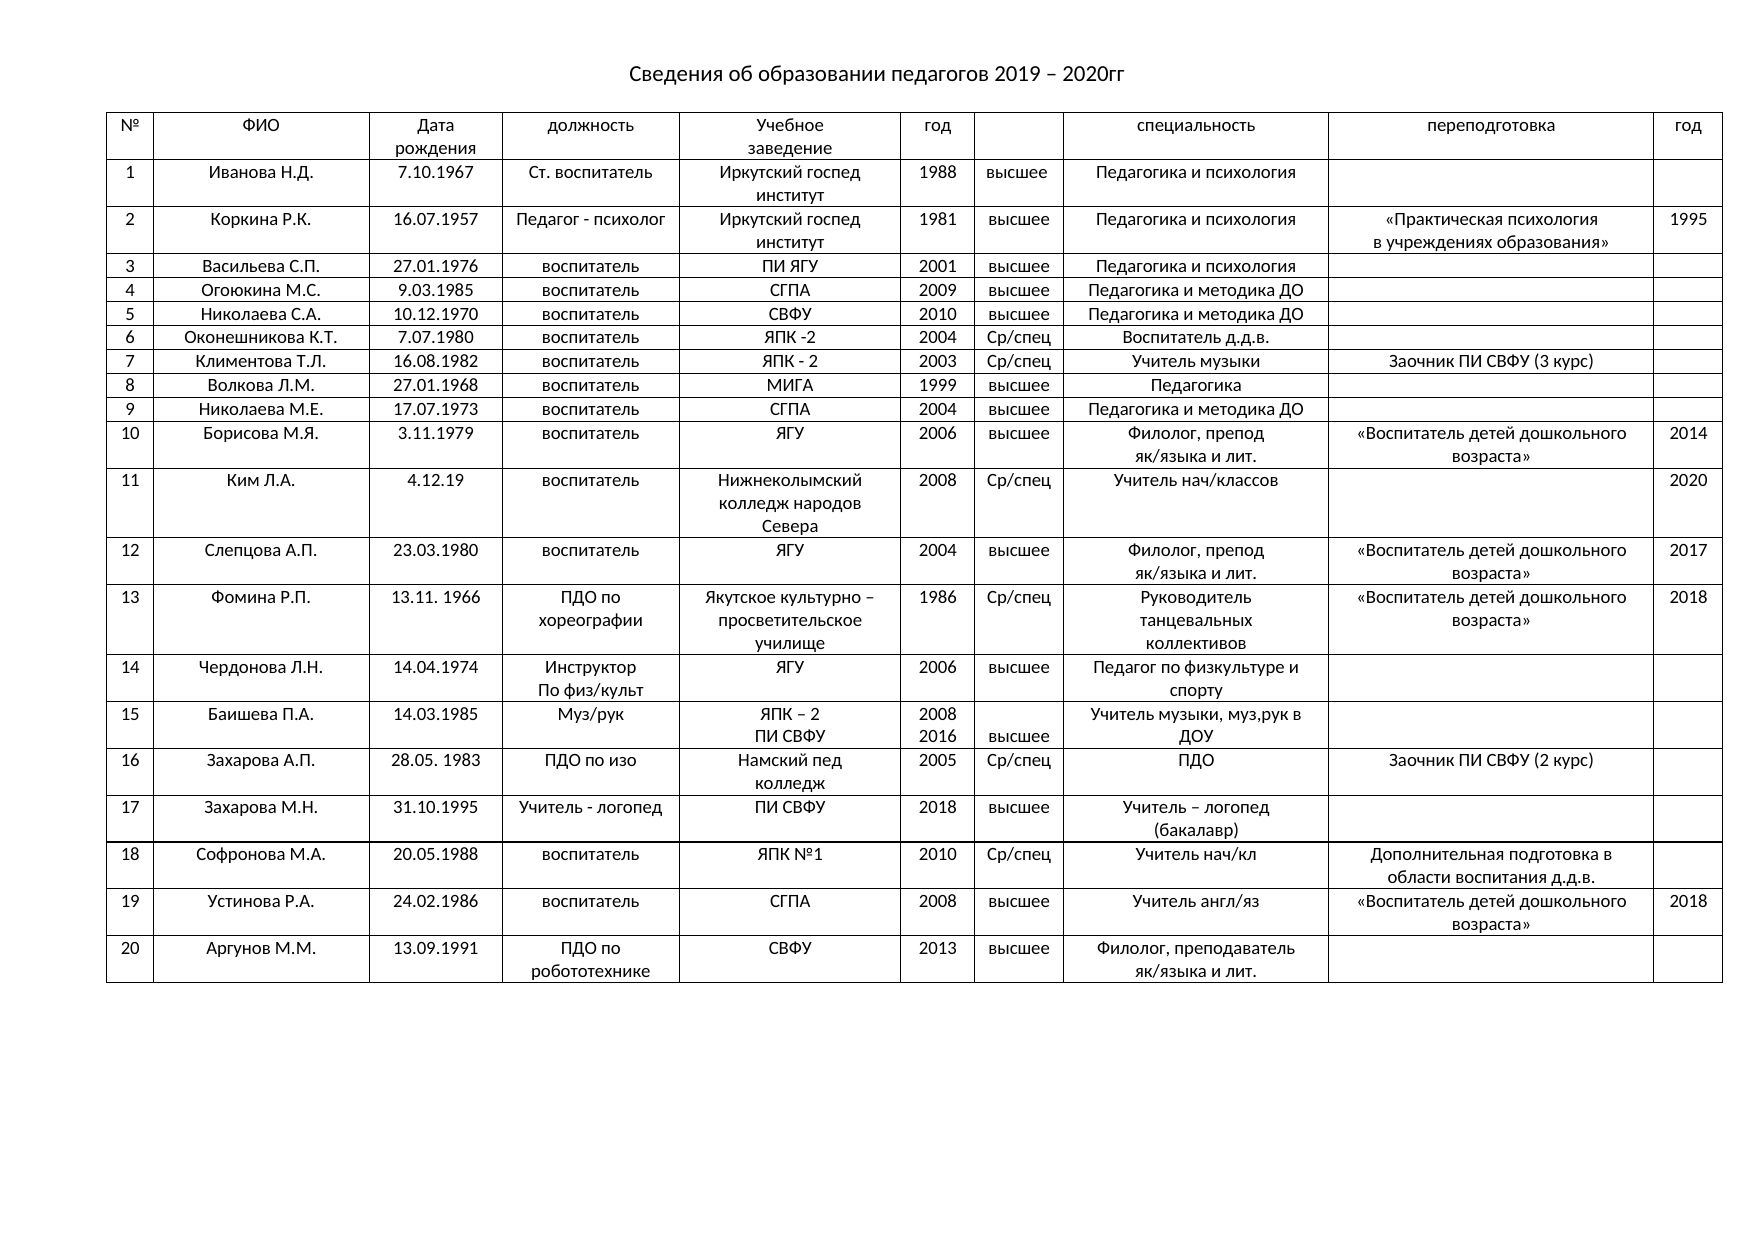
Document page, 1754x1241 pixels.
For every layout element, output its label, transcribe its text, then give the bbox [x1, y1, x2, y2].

table_cell [1654, 796, 1722, 841]
table_cell 3.11.1979 [370, 422, 502, 467]
table_cell 14.03.1985 [370, 702, 502, 748]
table_cell 1 [107, 160, 153, 206]
table_cell 4 [107, 278, 153, 301]
table_cell 2006 [901, 422, 974, 467]
table_cell 2006 [901, 655, 974, 701]
table_cell высшее [975, 278, 1063, 301]
table_cell Оконешникова К.Т. [154, 326, 369, 349]
table_cell 2010 [901, 843, 974, 888]
table_cell 17.07.1973 [370, 398, 502, 421]
table_cell [1654, 302, 1722, 325]
table_cell ЯГУ [680, 655, 900, 701]
table_cell высшее [975, 302, 1063, 325]
table_cell высшее [975, 655, 1063, 701]
table_cell 2018 [901, 796, 974, 841]
table_cell СВФУ [680, 936, 900, 982]
table_cell высшее [975, 702, 1063, 748]
table_cell ЯГУ [680, 538, 900, 584]
table_cell Ст. воспитатель [503, 160, 679, 206]
table_cell 2 [107, 207, 153, 253]
table_cell высшее [975, 398, 1063, 421]
table_cell 11 [107, 469, 153, 537]
table_cell Ким Л.А. [154, 469, 369, 537]
table_header № [107, 113, 153, 159]
table_cell Фомина Р.П. [154, 585, 369, 654]
table_cell Иванова Н.Д. [154, 160, 369, 206]
table_cell Педагогика и психология [1064, 207, 1328, 253]
table_cell [1329, 936, 1653, 982]
table_cell воспитатель [503, 302, 679, 325]
table_cell «Воспитатель детей дошкольного возраста» [1329, 422, 1653, 467]
table_header специальность [1064, 113, 1328, 159]
table_header год [1654, 113, 1722, 159]
table_cell воспитатель [503, 398, 679, 421]
table_cell воспитатель [503, 889, 679, 935]
table_cell 17 [107, 796, 153, 841]
table_cell ПДО по хореографии [503, 585, 679, 654]
table_cell Намский пед колледж [680, 749, 900, 794]
table_cell Заочник ПИ СВФУ (3 курс) [1329, 350, 1653, 373]
table_cell 16 [107, 749, 153, 794]
table_cell высшее [975, 422, 1063, 467]
table_cell Коркина Р.К. [154, 207, 369, 253]
table_cell воспитатель [503, 350, 679, 373]
table_cell [1329, 160, 1653, 206]
table_cell «Практическая психология в учреждениях образования» [1329, 207, 1653, 253]
table_cell 1981 [901, 207, 974, 253]
table_cell [1329, 702, 1653, 748]
table_cell 10 [107, 422, 153, 467]
table_cell Ср/спец [975, 843, 1063, 888]
table_cell [1329, 278, 1653, 301]
table_cell Педагогика и психология [1064, 254, 1328, 277]
table_cell высшее [975, 936, 1063, 982]
table_cell 2018 [1654, 585, 1722, 654]
table_cell 2017 [1654, 538, 1722, 584]
table_cell [1329, 302, 1653, 325]
table_cell 2005 [901, 749, 974, 794]
table_cell воспитатель [503, 538, 679, 584]
table_cell 2013 [901, 936, 974, 982]
table_cell [1654, 326, 1722, 349]
table_cell Воспитатель д.д.в. [1064, 326, 1328, 349]
table_cell Борисова М.Я. [154, 422, 369, 467]
table_cell 4.12.19 [370, 469, 502, 537]
table_cell 2001 [901, 254, 974, 277]
table_cell Устинова Р.А. [154, 889, 369, 935]
table_cell ПИ СВФУ [680, 796, 900, 841]
table_cell 2010 [901, 302, 974, 325]
table_cell [1654, 350, 1722, 373]
table_cell Ср/спец [975, 350, 1063, 373]
table_cell Учитель нач/кл [1064, 843, 1328, 888]
table_cell «Воспитатель детей дошкольного возраста» [1329, 889, 1653, 935]
table_cell 19 [107, 889, 153, 935]
table_cell Ср/спец [975, 749, 1063, 794]
table_cell Заочник ПИ СВФУ (2 курс) [1329, 749, 1653, 794]
table_cell Николаева С.А. [154, 302, 369, 325]
table_cell [1654, 843, 1722, 888]
table_cell [1654, 374, 1722, 397]
table_cell высшее [975, 374, 1063, 397]
table_cell [1654, 398, 1722, 421]
table_cell 2014 [1654, 422, 1722, 467]
table_cell 13.11. 1966 [370, 585, 502, 654]
table_cell ЯПК №1 [680, 843, 900, 888]
table_cell Николаева М.Е. [154, 398, 369, 421]
table_cell [1654, 278, 1722, 301]
table_cell Климентова Т.Л. [154, 350, 369, 373]
table_cell МИГА [680, 374, 900, 397]
table_cell Педагогика и методика ДО [1064, 398, 1328, 421]
table_cell 14.04.1974 [370, 655, 502, 701]
table_header должность [503, 113, 679, 159]
table_cell 12 [107, 538, 153, 584]
table_cell [1329, 655, 1653, 701]
table_cell 5 [107, 302, 153, 325]
table_cell ЯПК - 2 [680, 350, 900, 373]
table_cell [1654, 254, 1722, 277]
table_cell 7.07.1980 [370, 326, 502, 349]
table_cell 1988 [901, 160, 974, 206]
table_cell 27.01.1976 [370, 254, 502, 277]
table_cell Слепцова А.П. [154, 538, 369, 584]
table_cell ПДО по изо [503, 749, 679, 794]
table_cell 2018 [1654, 889, 1722, 935]
table_cell Аргунов М.М. [154, 936, 369, 982]
table_cell Захарова М.Н. [154, 796, 369, 841]
table_cell 6 [107, 326, 153, 349]
table_header [975, 113, 1063, 159]
table_cell Филолог, препод як/языка и лит. [1064, 422, 1328, 467]
table_cell Иркутский госпед институт [680, 207, 900, 253]
table_cell 2009 [901, 278, 974, 301]
table_cell Руководитель танцевальных коллективов [1064, 585, 1328, 654]
table_cell Учитель музыки, муз,рук в ДОУ [1064, 702, 1328, 748]
table_cell ПДО по робототехнике [503, 936, 679, 982]
table_cell Учитель англ/яз [1064, 889, 1328, 935]
table_cell «Воспитатель детей дошкольного возраста» [1329, 538, 1653, 584]
table_cell Дополнительная подготовка в области воспитания д.д.в. [1329, 843, 1653, 888]
table_cell 7 [107, 350, 153, 373]
table_cell [1329, 326, 1653, 349]
table_cell Учитель музыки [1064, 350, 1328, 373]
table_cell [1654, 936, 1722, 982]
text Сведения об образовании педагогов 2019 – 2020гг [118, 59, 1636, 87]
table_cell 1986 [901, 585, 974, 654]
table_cell высшее [975, 254, 1063, 277]
table_cell 15 [107, 702, 153, 748]
table_cell ЯПК -2 [680, 326, 900, 349]
table_header переподготовка [1329, 113, 1653, 159]
table_cell [1329, 254, 1653, 277]
table_cell 2004 [901, 326, 974, 349]
table_cell 8 [107, 374, 153, 397]
table_cell Педагогика и психология [1064, 160, 1328, 206]
table_cell 1999 [901, 374, 974, 397]
table_cell ЯПК – 2 ПИ СВФУ [680, 702, 900, 748]
table_cell Учитель нач/классов [1064, 469, 1328, 537]
table_cell воспитатель [503, 278, 679, 301]
table_header год [901, 113, 974, 159]
table_cell 2004 [901, 398, 974, 421]
table_cell Ср/спец [975, 469, 1063, 537]
table_cell [1329, 398, 1653, 421]
table_cell 9 [107, 398, 153, 421]
table_cell 20.05.1988 [370, 843, 502, 888]
table_cell [1654, 702, 1722, 748]
table_cell Филолог, преподаватель як/языка и лит. [1064, 936, 1328, 982]
table_cell 9.03.1985 [370, 278, 502, 301]
table_cell Баишева П.А. [154, 702, 369, 748]
table_cell ПИ ЯГУ [680, 254, 900, 277]
table_cell СВФУ [680, 302, 900, 325]
table_cell Волкова Л.М. [154, 374, 369, 397]
table_cell Чердонова Л.Н. [154, 655, 369, 701]
table_cell воспитатель [503, 374, 679, 397]
table_cell Софронова М.А. [154, 843, 369, 888]
table_cell Ср/спец [975, 585, 1063, 654]
table_cell 23.03.1980 [370, 538, 502, 584]
table_cell 2020 [1654, 469, 1722, 537]
table_cell Педагог по физкультуре и спорту [1064, 655, 1328, 701]
table_cell 16.07.1957 [370, 207, 502, 253]
table_cell 16.08.1982 [370, 350, 502, 373]
table_header Учебное заведение [680, 113, 900, 159]
table_header ФИО [154, 113, 369, 159]
table_cell воспитатель [503, 254, 679, 277]
table_cell Ср/спец [975, 326, 1063, 349]
table_cell Педагогика [1064, 374, 1328, 397]
table_cell Филолог, препод як/языка и лит. [1064, 538, 1328, 584]
table_cell 2008 2016 [901, 702, 974, 748]
table_cell СГПА [680, 278, 900, 301]
table_cell Учитель – логопед (бакалавр) [1064, 796, 1328, 841]
table_cell [1329, 796, 1653, 841]
table_cell воспитатель [503, 469, 679, 537]
table_cell 13.09.1991 [370, 936, 502, 982]
table_cell высшее [975, 538, 1063, 584]
table_cell 2008 [901, 889, 974, 935]
table_cell Педагог - психолог [503, 207, 679, 253]
table_cell 3 [107, 254, 153, 277]
table_cell 10.12.1970 [370, 302, 502, 325]
table_cell 24.02.1986 [370, 889, 502, 935]
table_cell Педагогика и методика ДО [1064, 278, 1328, 301]
table_cell 20 [107, 936, 153, 982]
table_cell высшее [975, 207, 1063, 253]
table_cell 7.10.1967 [370, 160, 502, 206]
table_cell ЯГУ [680, 422, 900, 467]
table_cell 2008 [901, 469, 974, 537]
table_cell [1329, 374, 1653, 397]
table_cell 1995 [1654, 207, 1722, 253]
table_cell воспитатель [503, 326, 679, 349]
table_cell 13 [107, 585, 153, 654]
table_cell [1654, 655, 1722, 701]
table_cell 27.01.1968 [370, 374, 502, 397]
table_cell Нижнеколымский колледж народов Севера [680, 469, 900, 537]
table_cell [1654, 160, 1722, 206]
table_cell Якутское культурно – просветительское училище [680, 585, 900, 654]
table_cell 2003 [901, 350, 974, 373]
table_cell 28.05. 1983 [370, 749, 502, 794]
table_cell Иркутский госпед институт [680, 160, 900, 206]
table_cell 31.10.1995 [370, 796, 502, 841]
table_cell воспитатель [503, 843, 679, 888]
table_cell Огоюкина М.С. [154, 278, 369, 301]
table_header Дата рождения [370, 113, 502, 159]
table_cell Васильева С.П. [154, 254, 369, 277]
table_cell ПДО [1064, 749, 1328, 794]
table_cell СГПА [680, 398, 900, 421]
table_cell Захарова А.П. [154, 749, 369, 794]
table_cell [1654, 749, 1722, 794]
table_cell Инструктор По физ/культ [503, 655, 679, 701]
table_cell воспитатель [503, 422, 679, 467]
table_cell 2004 [901, 538, 974, 584]
table_cell «Воспитатель детей дошкольного возраста» [1329, 585, 1653, 654]
table_cell 14 [107, 655, 153, 701]
table_cell [1329, 469, 1653, 537]
table_cell высшее [975, 796, 1063, 841]
table_cell высшее [975, 889, 1063, 935]
table_cell Муз/рук [503, 702, 679, 748]
table_cell высшее [975, 160, 1063, 206]
table_cell Педагогика и методика ДО [1064, 302, 1328, 325]
table_cell СГПА [680, 889, 900, 935]
table_cell Учитель - логопед [503, 796, 679, 841]
table_cell 18 [107, 843, 153, 888]
